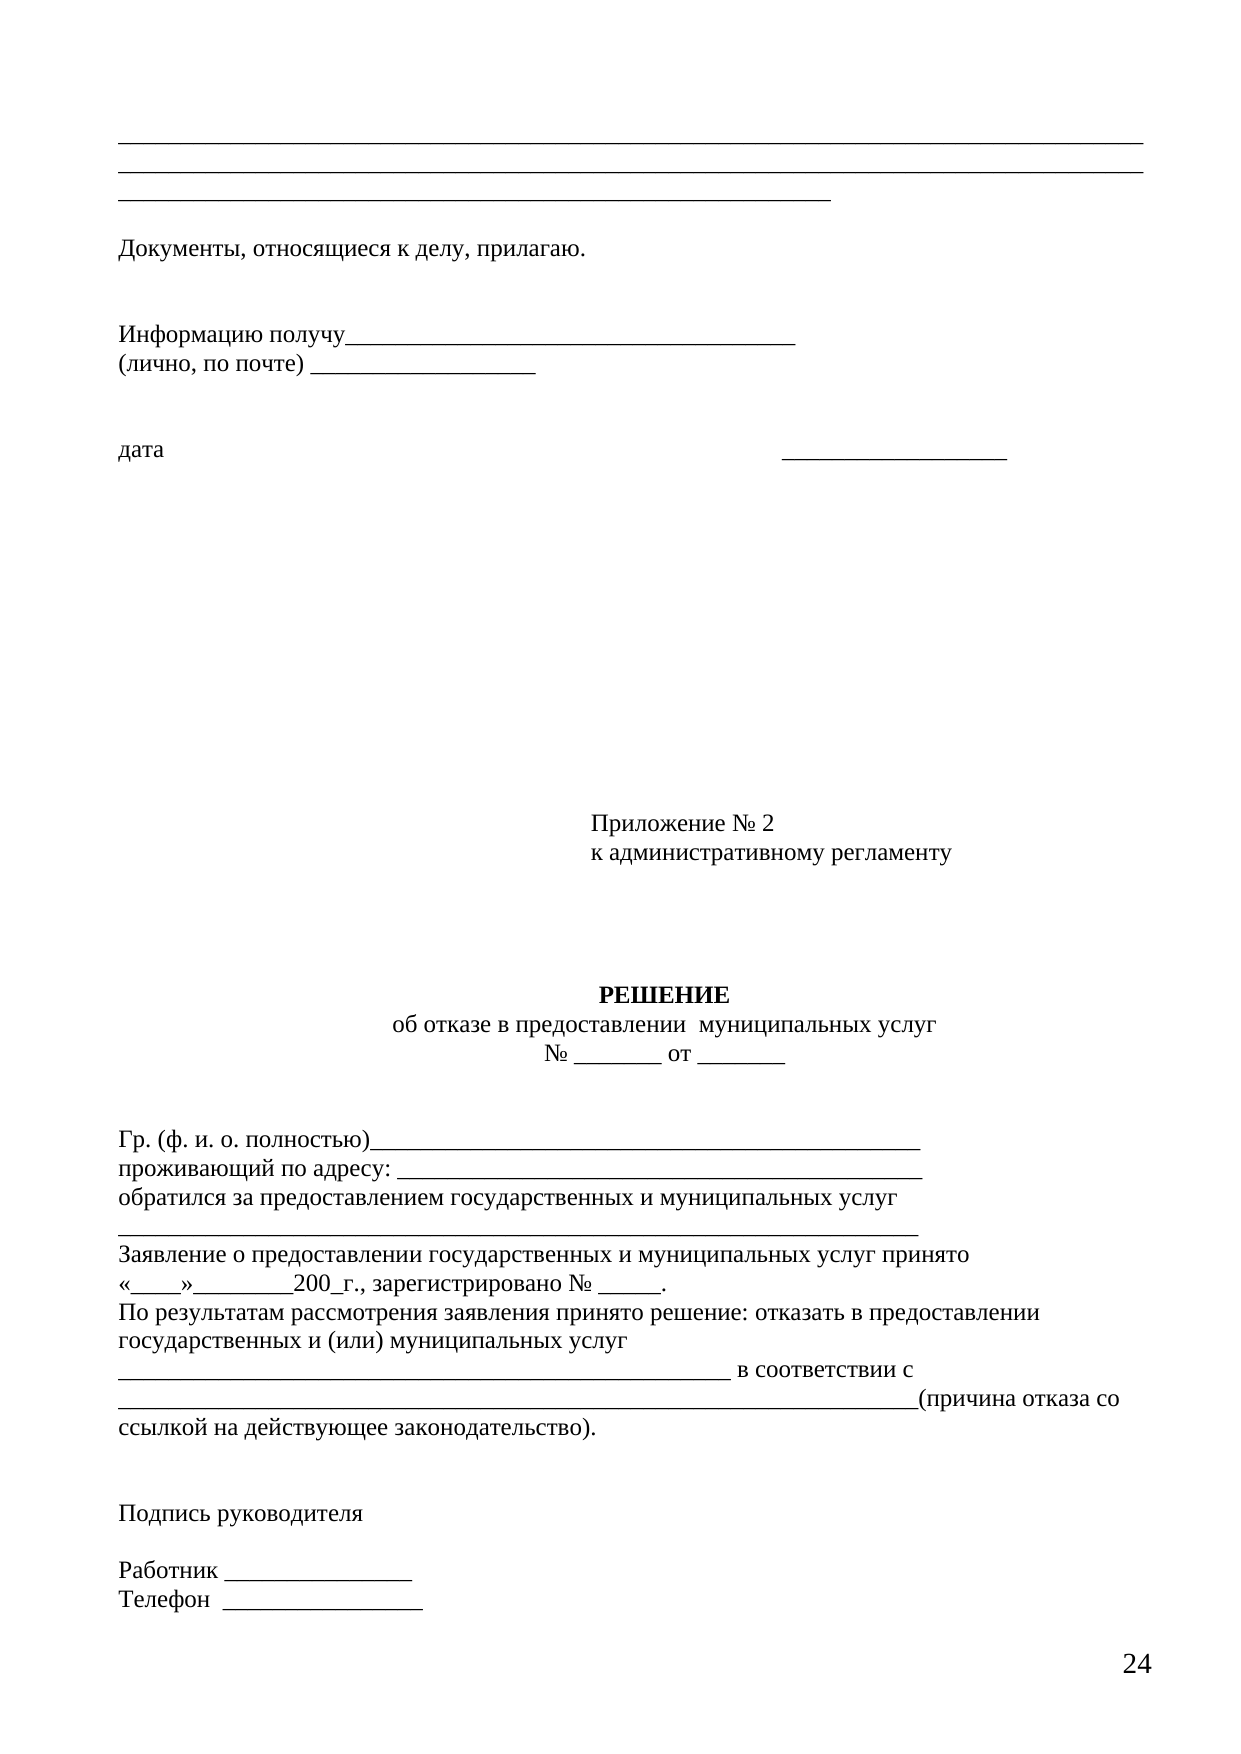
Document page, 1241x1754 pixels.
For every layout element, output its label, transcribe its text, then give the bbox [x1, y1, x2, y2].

text Документы, относящиеся к делу, прилагаю. [118, 233, 1152, 262]
text Работник _______________ [118, 1556, 1152, 1584]
text проживающий по адресу: __________________________________________ [118, 1153, 1152, 1182]
text дата __________________ [118, 434, 1152, 463]
text Телефон ________________ [118, 1584, 1152, 1613]
text По результатам рассмотрения заявления принято решение: отказать в предоставлении государственных и (или) муниципальных услуг _________________________________________________ в соответствии с ________________________________________________________________(причина отказа со ссылкой на действующее законодательство). [118, 1297, 1152, 1441]
text к административному регламенту [118, 837, 1152, 866]
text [118, 118, 1152, 204]
text Гр. (ф. и. о. полностью)____________________________________________ [118, 1124, 1152, 1153]
text (лично, по почте) __________________ [118, 348, 1152, 377]
text Информацию получу____________________________________ [118, 319, 1152, 348]
text обратился за предоставлением государственных и муниципальных услуг ________________________________________________________________ [118, 1182, 1152, 1239]
text Приложение № 2 [118, 808, 1152, 837]
text об отказе в предоставлении муниципальных услуг [118, 1009, 1152, 1038]
text Заявление о предоставлении государственных и муниципальных услуг принято «____»________200_г., зарегистрировано № _____. [118, 1239, 1152, 1297]
text Решение [118, 981, 1152, 1009]
text Подпись руководителя [118, 1498, 1152, 1527]
text № _______ от _______ [118, 1038, 1152, 1067]
